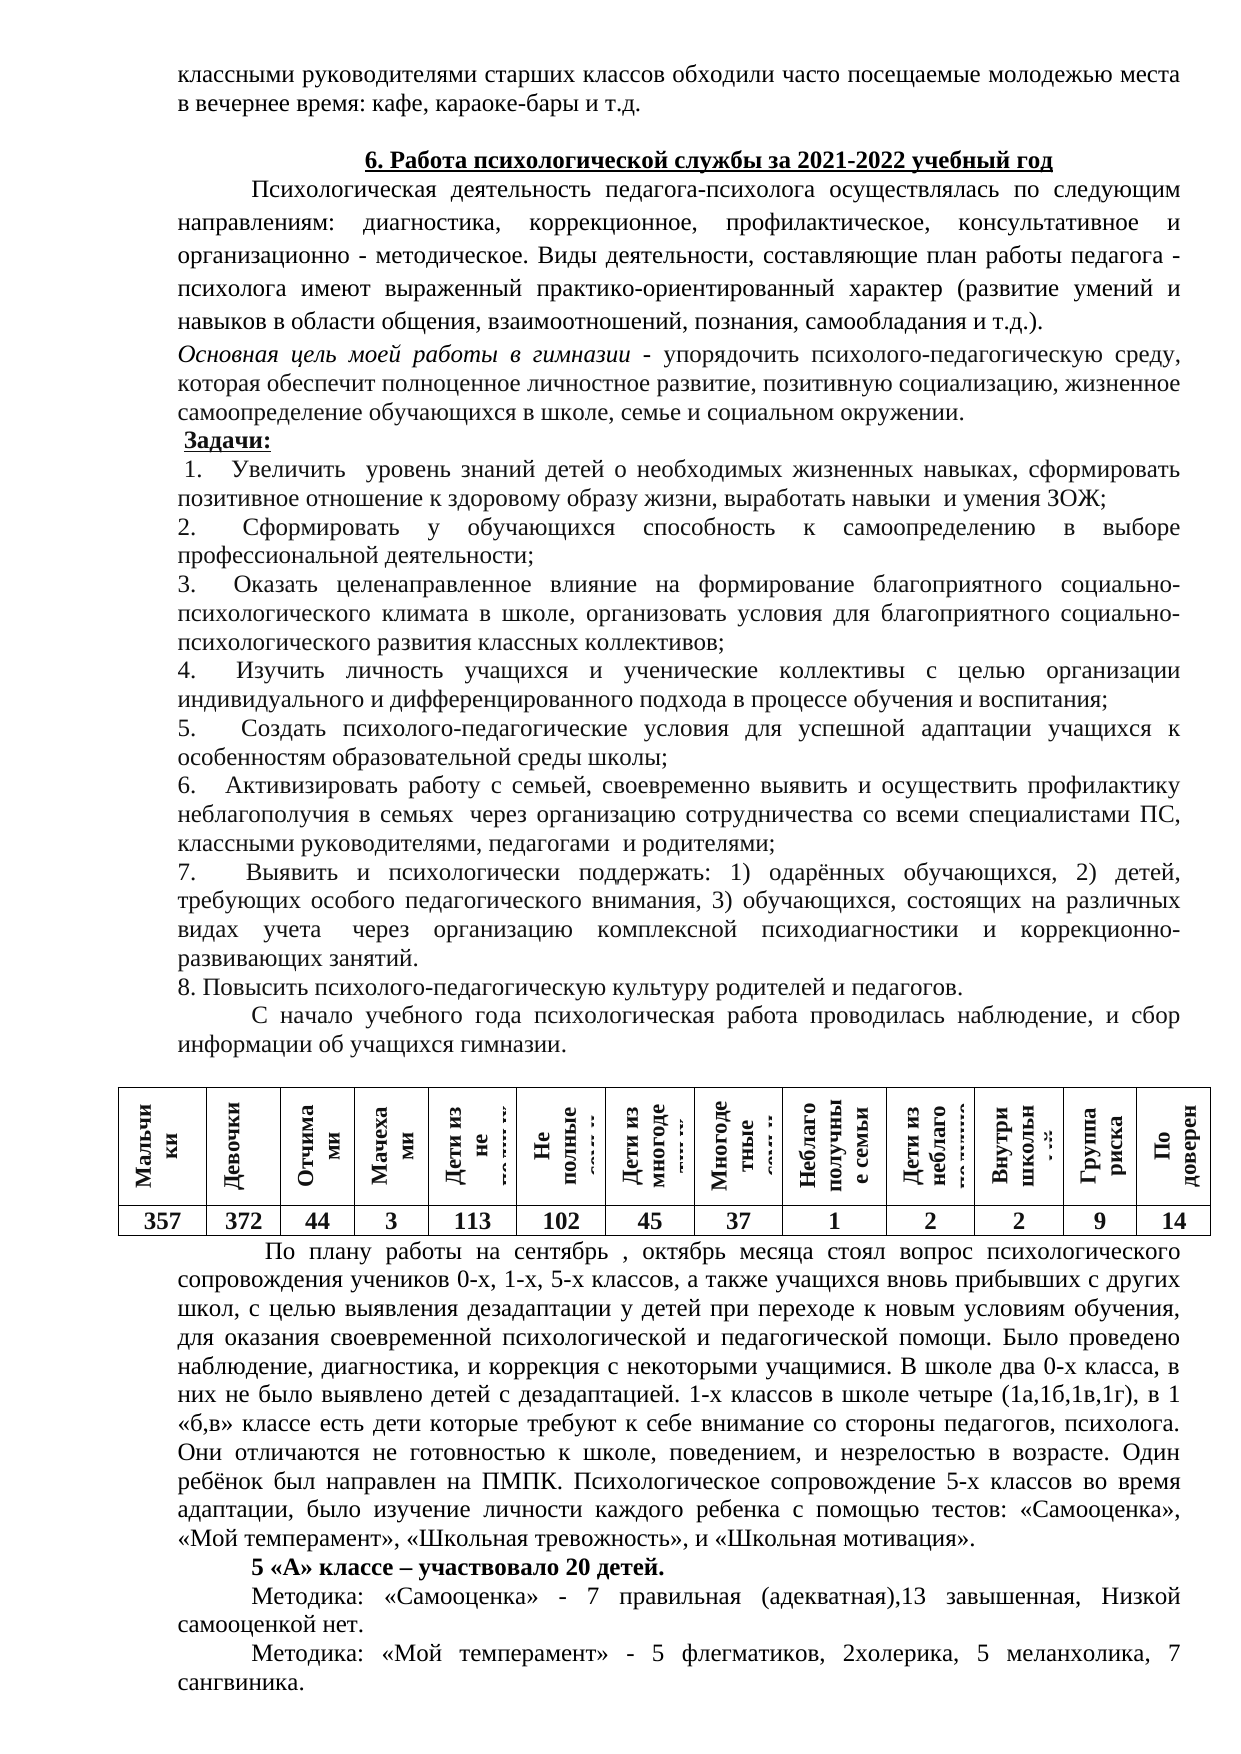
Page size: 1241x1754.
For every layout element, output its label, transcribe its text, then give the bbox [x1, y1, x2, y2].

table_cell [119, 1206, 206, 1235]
text Методика: «Самооценка» - 7 правильная (адекватная),13 завышенная, Низкой самооценкой нет. [177, 1581, 1181, 1638]
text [177, 59, 1181, 117]
text 3. Оказать целенаправленное влияние на формирование благоприятного социально-психологического климата в школе, организовать условия для благоприятного социально-психологического развития классных коллективов; [177, 569, 1181, 656]
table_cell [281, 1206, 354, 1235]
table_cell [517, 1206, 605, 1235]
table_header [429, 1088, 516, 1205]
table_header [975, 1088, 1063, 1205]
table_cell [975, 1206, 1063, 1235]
text С начало учебного года психологическая работа проводилась наблюдение, и сбор информации об учащихся гимназии. [177, 1001, 1181, 1058]
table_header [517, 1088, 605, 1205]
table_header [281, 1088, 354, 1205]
text 5 «А» классе – участвовало 20 детей. [177, 1552, 1181, 1581]
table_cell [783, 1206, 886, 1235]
text 4. Изучить личность учащихся и ученические коллективы с целью организации индивидуального и дифференцированного подхода в процессе обучения и воспитания; [177, 656, 1181, 713]
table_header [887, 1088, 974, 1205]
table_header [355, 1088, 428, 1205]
text 1. Увеличить уровень знаний детей о необходимых жизненных навыках, сформировать позитивное отношение к здоровому образу жизни, выработать навыки и умения ЗОЖ; [177, 454, 1181, 512]
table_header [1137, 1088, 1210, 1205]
text 8. Повысить психолого-педагогическую культуру родителей и педагогов. [177, 972, 1181, 1001]
text 7. Выявить и психологически поддержать: 1) одарённых обучающихся, 2) детей, требующих особого педагогического внимания, 3) обучающихся, состоящих на различных видах учета через организацию комплексной психодиагностики и коррекционно-развивающих занятий. [177, 857, 1181, 972]
text Основная цель моей работы в гимназии - упорядочить психолого-педагогическую среду, которая обеспечит полноценное личностное развитие, позитивную социализацию, жизненное самоопределение обучающихся в школе, семье и социальном окружении. [177, 339, 1181, 426]
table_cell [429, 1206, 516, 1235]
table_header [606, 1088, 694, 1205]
text 2. Сформировать у обучающихся способность к самоопределению в выборе профессиональной деятельности; [177, 512, 1181, 569]
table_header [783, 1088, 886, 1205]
text 6. Работа психологической службы за 2021-2022 учебный год [177, 145, 1181, 174]
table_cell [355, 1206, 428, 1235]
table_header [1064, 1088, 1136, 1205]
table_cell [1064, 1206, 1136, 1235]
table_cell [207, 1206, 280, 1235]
text 5. Создать психолого-педагогические условия для успешной адаптации учащихся к особенностям образовательной среды школы; [177, 713, 1181, 771]
text Психологическая деятельность педагога-психолога осуществлялась по следующим направлениям: диагностика, коррекционное, профилактическое, консультативное и организационно - методическое. Виды деятельности, составляющие план работы педагога - психолога имеют выраженный практико-ориентированный характер (развитие умений и навыков в области общения, взаимоотношений, познания, самообладания и т.д.). [177, 174, 1181, 335]
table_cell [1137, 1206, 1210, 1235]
text По плану работы на сентябрь , октябрь месяца стоял вопрос психологического сопровождения учеников 0-х, 1-х, 5-х классов, а также учащихся вновь прибывших с других школ, с целью выявления дезадаптации у детей при переходе к новым условиям обучения, для оказания своевременной психологической и педагогической помощи. Было проведено наблюдение, диагностика, и коррекция с некоторыми учащимися. В школе два 0-х класса, в них не было выявлено детей с дезадаптацией. 1-х классов в школе четыре (1а,1б,1в,1г), в 1 «б,в» классе есть дети которые требуют к себе внимание со стороны педагогов, психолога. Они отличаются не готовностью к школе, поведением, и незрелостью в возрасте. Один ребёнок был направлен на ПМПК. Психологическое сопровождение 5-х классов во время адаптации, было изучение личности каждого ребенка с помощью тестов: «Самооценка», «Мой темперамент», «Школьная тревожность», и «Школьная мотивация». [177, 1236, 1181, 1552]
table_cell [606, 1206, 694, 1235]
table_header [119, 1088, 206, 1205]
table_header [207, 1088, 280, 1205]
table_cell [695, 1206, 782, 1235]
text Задачи: [177, 426, 1181, 454]
text 6. Активизировать работу с семьей, своевременно выявить и осуществить профилактику неблагополучия в семьях через организацию сотрудничества со всеми специалистами ПС, классными руководителями, педагогами и родителями; [177, 771, 1181, 857]
text Методика: «Мой темперамент» - 5 флегматиков, 2холерика, 5 меланхолика, 7 сангвиника. [177, 1638, 1181, 1696]
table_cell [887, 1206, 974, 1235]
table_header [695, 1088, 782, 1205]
